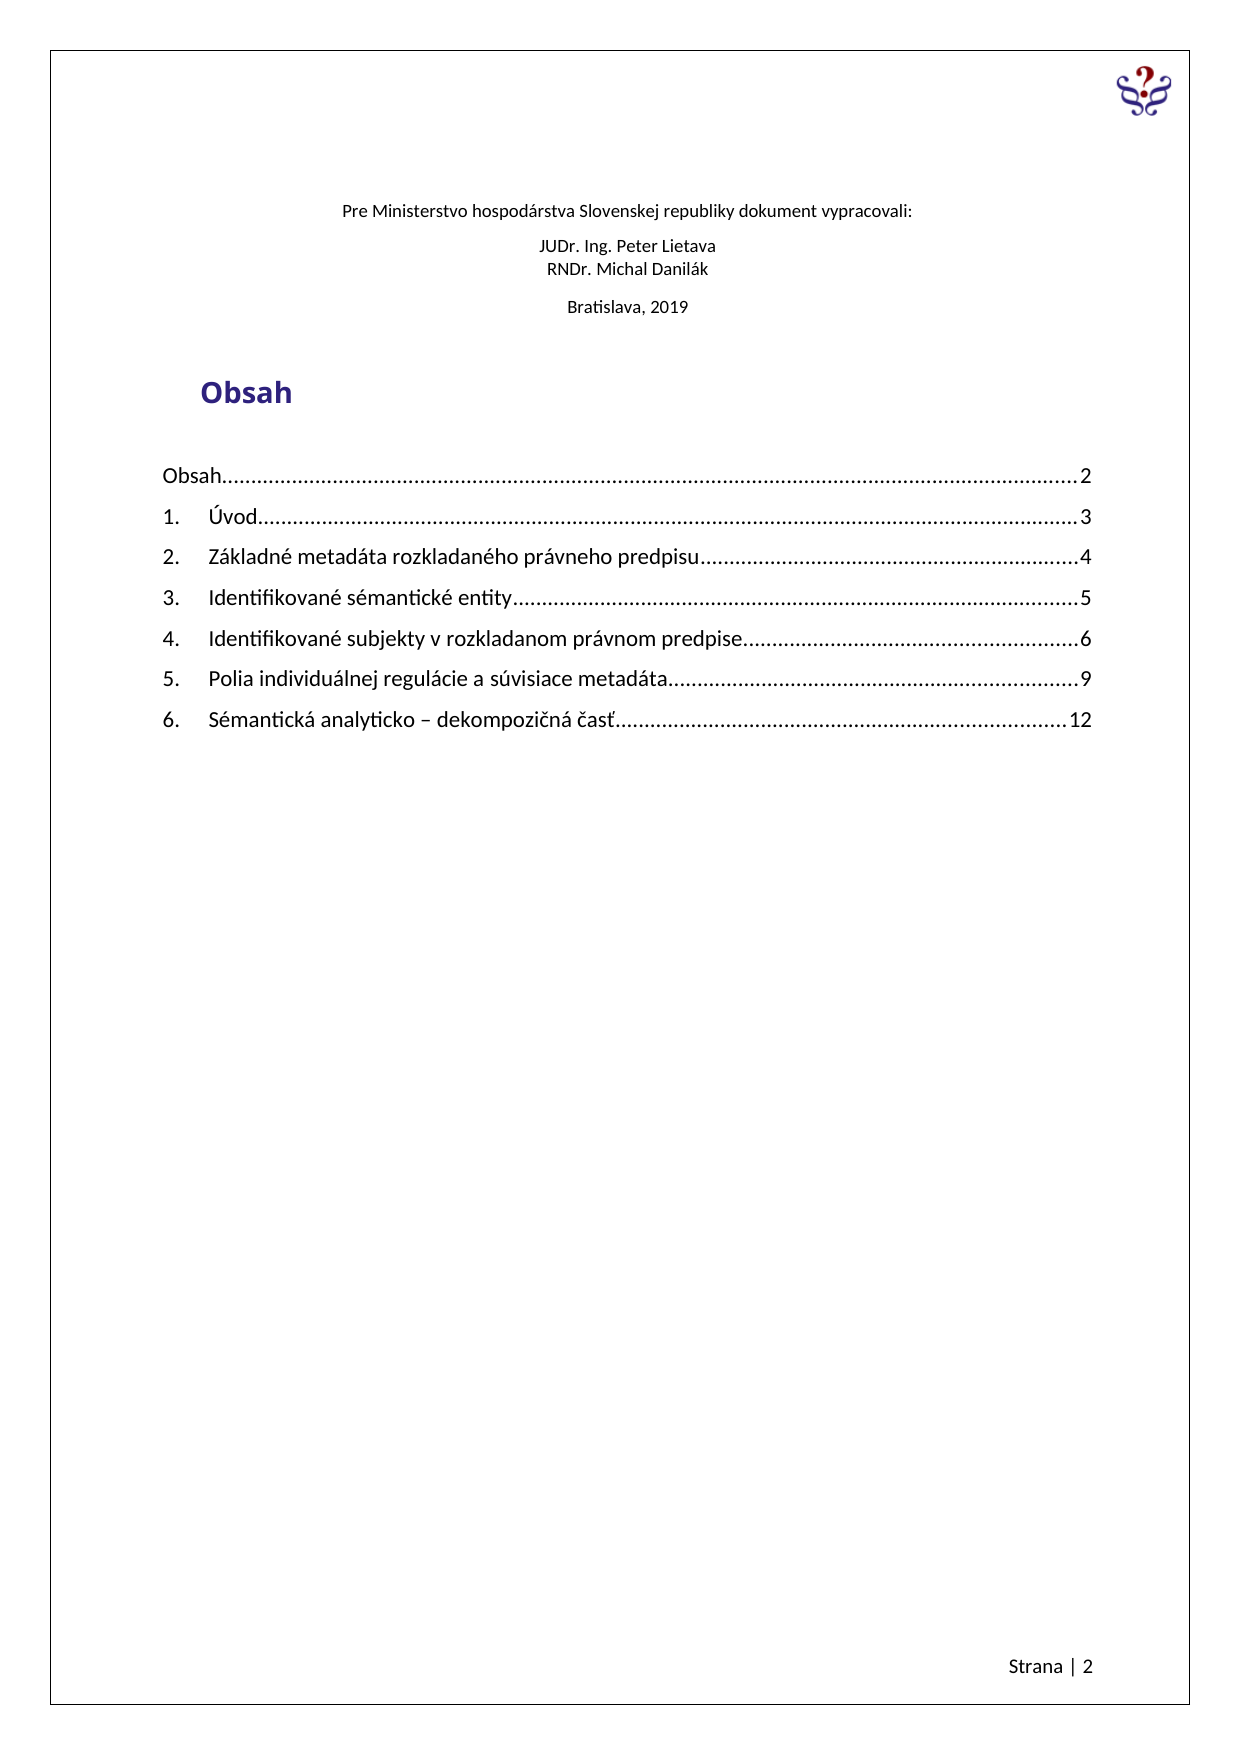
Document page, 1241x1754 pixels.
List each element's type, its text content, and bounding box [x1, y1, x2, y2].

text Pre Ministerstvo hospodárstva Slovenskej republiky dokument vypracovali: [162, 199, 1093, 222]
text Bratislava, 2019 [162, 295, 1093, 318]
text RNDr. Michal Danilák [162, 257, 1093, 280]
text JUDr. Ing. Peter Lietava [162, 234, 1093, 257]
picture [1106, 53, 1182, 129]
